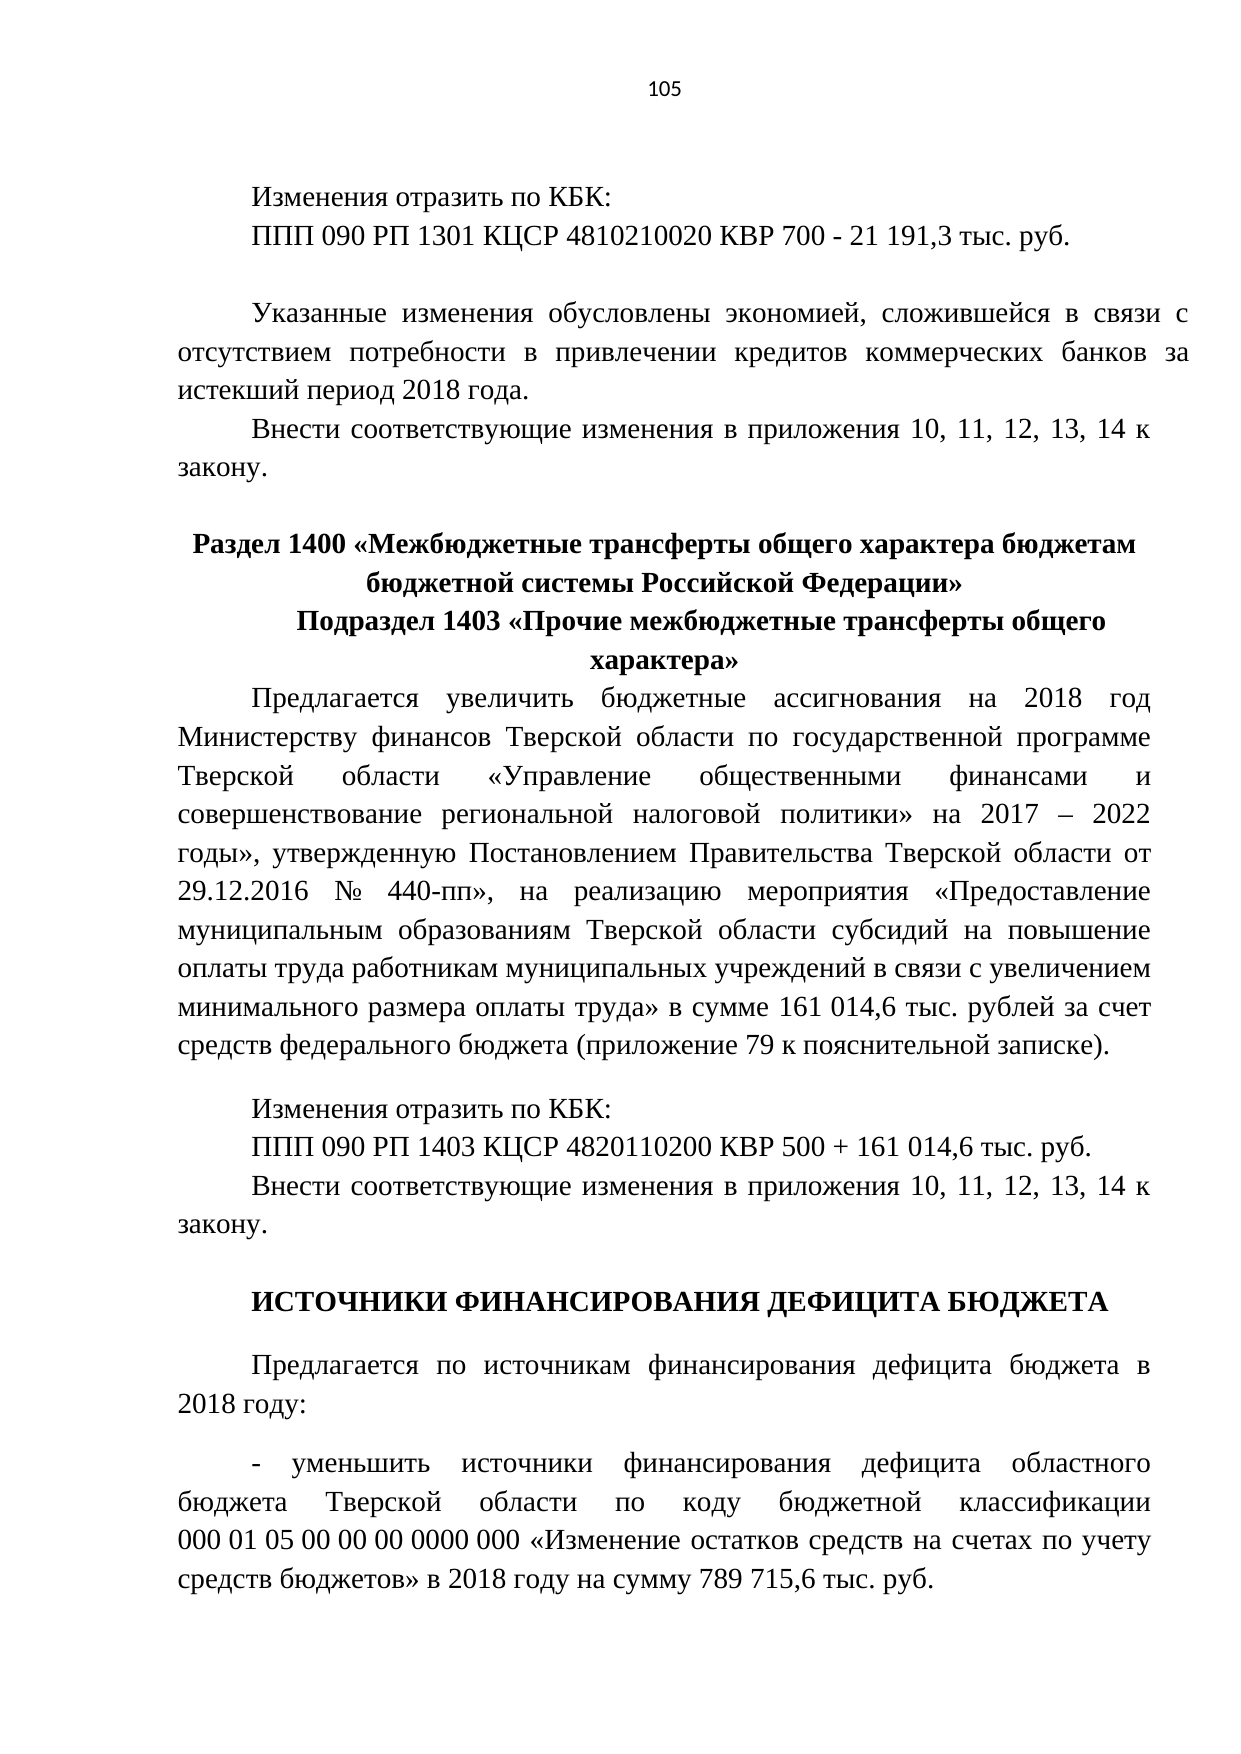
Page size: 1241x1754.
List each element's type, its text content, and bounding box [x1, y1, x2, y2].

text Предлагается увеличить бюджетные ассигнования на 2018 год Министерству финансов Тверской области по государственной программе Тверской области «Управление общественными финансами и совершенствование региональной налоговой политики» на 2017 – 2022 годы», утвержденную Постановлением Правительства Тверской области от 29.12.2016 № 440-пп», на реализацию мероприятия «Предоставление муниципальным образованиям Тверской области субсидий на повышение оплаты труда работникам муниципальных учреждений в связи с увеличением минимального размера оплаты труда» в сумме 161 014,6 тыс. рублей за счет средств федерального бюджета (приложение 79 к пояснительной записке). [177, 681, 1152, 1061]
subtitle Подраздел 1403 «Прочие межбюджетные трансферты общего характера» [177, 603, 1152, 676]
subtitle Раздел 1400 «Межбюджетные трансферты общего характера бюджетам бюджетной системы Российской Федерации» [177, 526, 1152, 598]
text Внести соответствующие изменения в приложения 10, 11, 12, 13, 14 к закону. [177, 411, 1152, 483]
text Предлагается по источникам финансирования дефицита бюджета в 2018 году: [177, 1347, 1152, 1419]
text ППП 090 РП 1301 КЦСР 4810210020 КВР 700 - 21 191,3 тыс. руб. [177, 218, 1190, 252]
text Изменения отразить по КБК: [177, 179, 1190, 213]
text Изменения отразить по КБК: [177, 1091, 1152, 1124]
text - уменьшить источники финансирования дефицита областного бюджета Тверской области по коду бюджетной классификации 000 01 05 00 00 00 0000 000 «Изменение остатков средств на счетах по учету средств бюджетов» в 2018 году на сумму 789 715,6 тыс. руб. [177, 1445, 1152, 1594]
text ППП 090 РП 1403 КЦСР 4820110200 КВР 500 + 161 014,6 тыс. руб. [177, 1129, 1152, 1163]
text ИСТОЧНИКИ ФИНАНСИРОВАНИЯ ДЕФИЦИТА БЮДЖЕТА [177, 1284, 1152, 1317]
text Указанные изменения обусловлены экономией, сложившейся в связи с отсутствием потребности в привлечении кредитов коммерческих банков за истекший период 2018 года. [177, 295, 1190, 406]
text Внести соответствующие изменения в приложения 10, 11, 12, 13, 14 к закону. [177, 1168, 1152, 1240]
